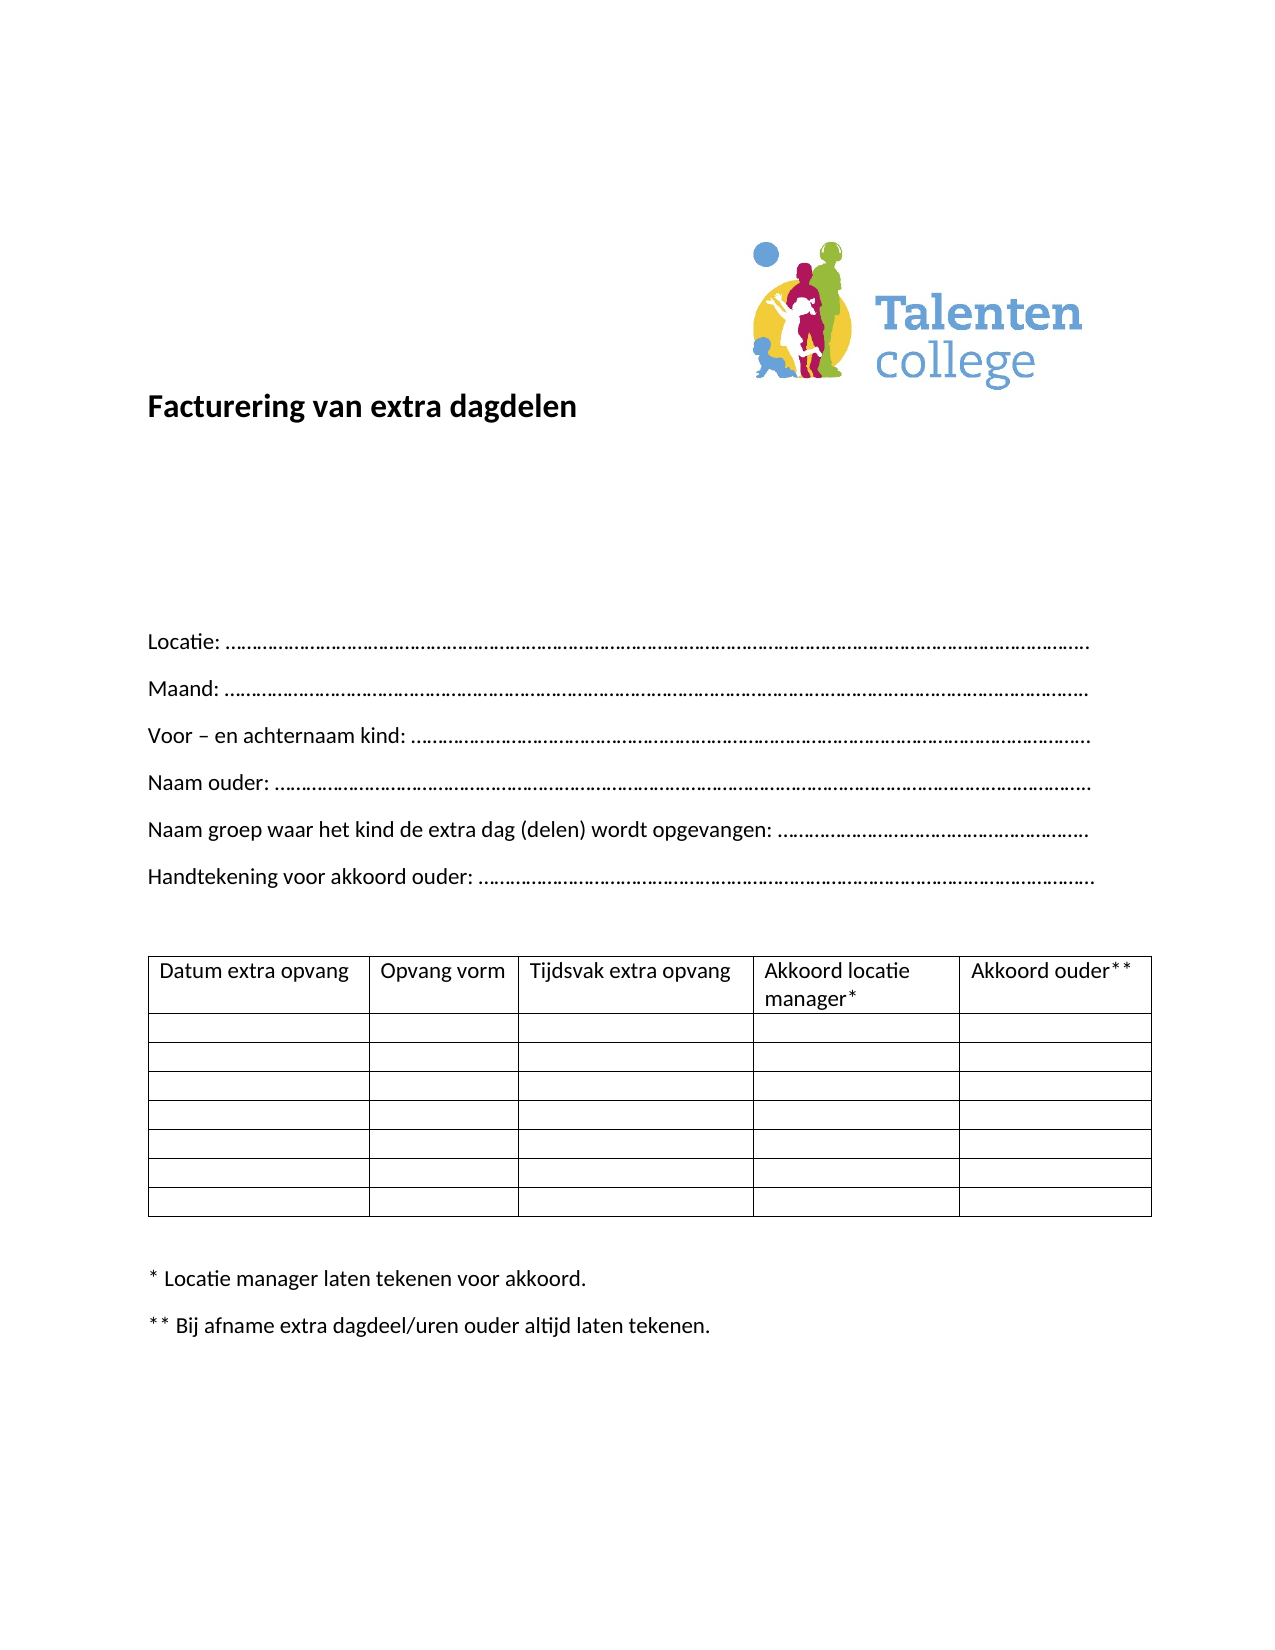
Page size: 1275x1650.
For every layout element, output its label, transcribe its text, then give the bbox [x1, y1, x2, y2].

text Locatie: ……………………………………………………………………………………………………………………………………………….. [148, 627, 1127, 655]
table_cell [960, 1043, 1151, 1071]
text Handtekening voor akkoord ouder: ……………………………………………………………………………………………………… [148, 862, 1127, 890]
table_cell [149, 1130, 369, 1158]
table_cell [960, 1188, 1151, 1216]
table_cell [754, 1130, 959, 1158]
table_cell [519, 1130, 753, 1158]
table_cell [370, 1072, 518, 1100]
table_cell [370, 1043, 518, 1071]
picture [713, 208, 1117, 418]
table_header Tijdsvak extra opvang [519, 957, 753, 1013]
table_header Akkoord locatie manager* [754, 957, 959, 1013]
table_cell [960, 1130, 1151, 1158]
table_cell [754, 1014, 959, 1042]
table_cell [370, 1101, 518, 1129]
table_cell [754, 1072, 959, 1100]
text Naam groep waar het kind de extra dag (delen) wordt opgevangen: ………………………………………………….. [148, 815, 1127, 843]
table_cell [754, 1101, 959, 1129]
text Voor – en achternaam kind: ………………………………………………………………………………………………………………… [148, 721, 1127, 749]
table_cell [960, 1072, 1151, 1100]
table_cell [519, 1188, 753, 1216]
table_cell [960, 1159, 1151, 1187]
table_cell [519, 1072, 753, 1100]
table_cell [960, 1101, 1151, 1129]
text * Locatie manager laten tekenen voor akkoord. [148, 1264, 1127, 1292]
table_cell [754, 1188, 959, 1216]
table_cell [754, 1159, 959, 1187]
table_cell [754, 1043, 959, 1071]
table_cell [370, 1159, 518, 1187]
text ** Bij afname extra dagdeel/uren ouder altijd laten tekenen. [148, 1311, 1127, 1339]
table_cell [149, 1188, 369, 1216]
text Naam ouder: ……………………………………………………………………………………………………………………………………….. [148, 768, 1127, 796]
table_cell [149, 1072, 369, 1100]
table_header Opvang vorm [370, 957, 518, 1013]
table_cell [370, 1130, 518, 1158]
table_cell [519, 1043, 753, 1071]
table_cell [370, 1188, 518, 1216]
table_cell [519, 1101, 753, 1129]
text Maand: ……………………………………………………………………………………………………………………………………………….. [148, 674, 1127, 702]
table_header Datum extra opvang [149, 957, 369, 1013]
table_cell [960, 1014, 1151, 1042]
table_cell [149, 1101, 369, 1129]
table_cell [149, 1159, 369, 1187]
table_header Akkoord ouder** [960, 957, 1151, 1013]
table_cell [370, 1014, 518, 1042]
table_cell [149, 1014, 369, 1042]
table_cell [519, 1159, 753, 1187]
table_cell [149, 1043, 369, 1071]
table_cell [519, 1014, 753, 1042]
